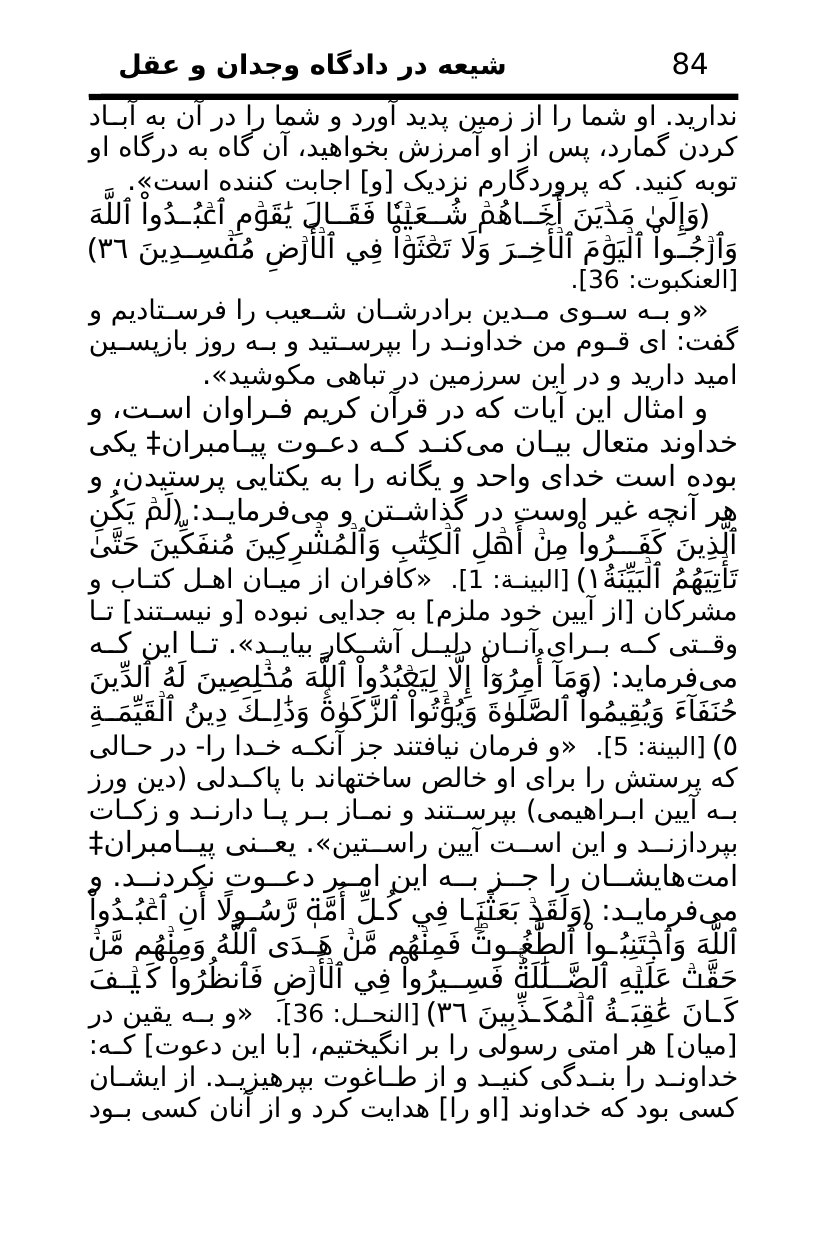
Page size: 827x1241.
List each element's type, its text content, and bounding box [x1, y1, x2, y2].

text «و به سوى مدین برادرشان شعیب را فرستادیم و گفت: اى قوم من خداوند را بپرستید و به روز بازپسین امید دارید و در این سرزمین در تباهى مکوشید». [89, 294, 738, 391]
text ﴿وَإِلَىٰ مَدۡيَنَ أَخَاهُمۡ شُعَيۡبٗا فَقَالَ يَٰقَوۡمِ ٱعۡبُدُواْ ٱللَّهَ وَٱرۡجُواْ ٱلۡيَوۡمَ ٱلۡأٓخِرَ وَلَا تَعۡثَوۡاْ فِي ٱلۡأَرۡضِ مُفۡسِدِينَ ٣٦﴾ [العنکبوت: 36]. [89, 197, 738, 294]
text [89, 100, 738, 197]
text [89, 391, 738, 1124]
